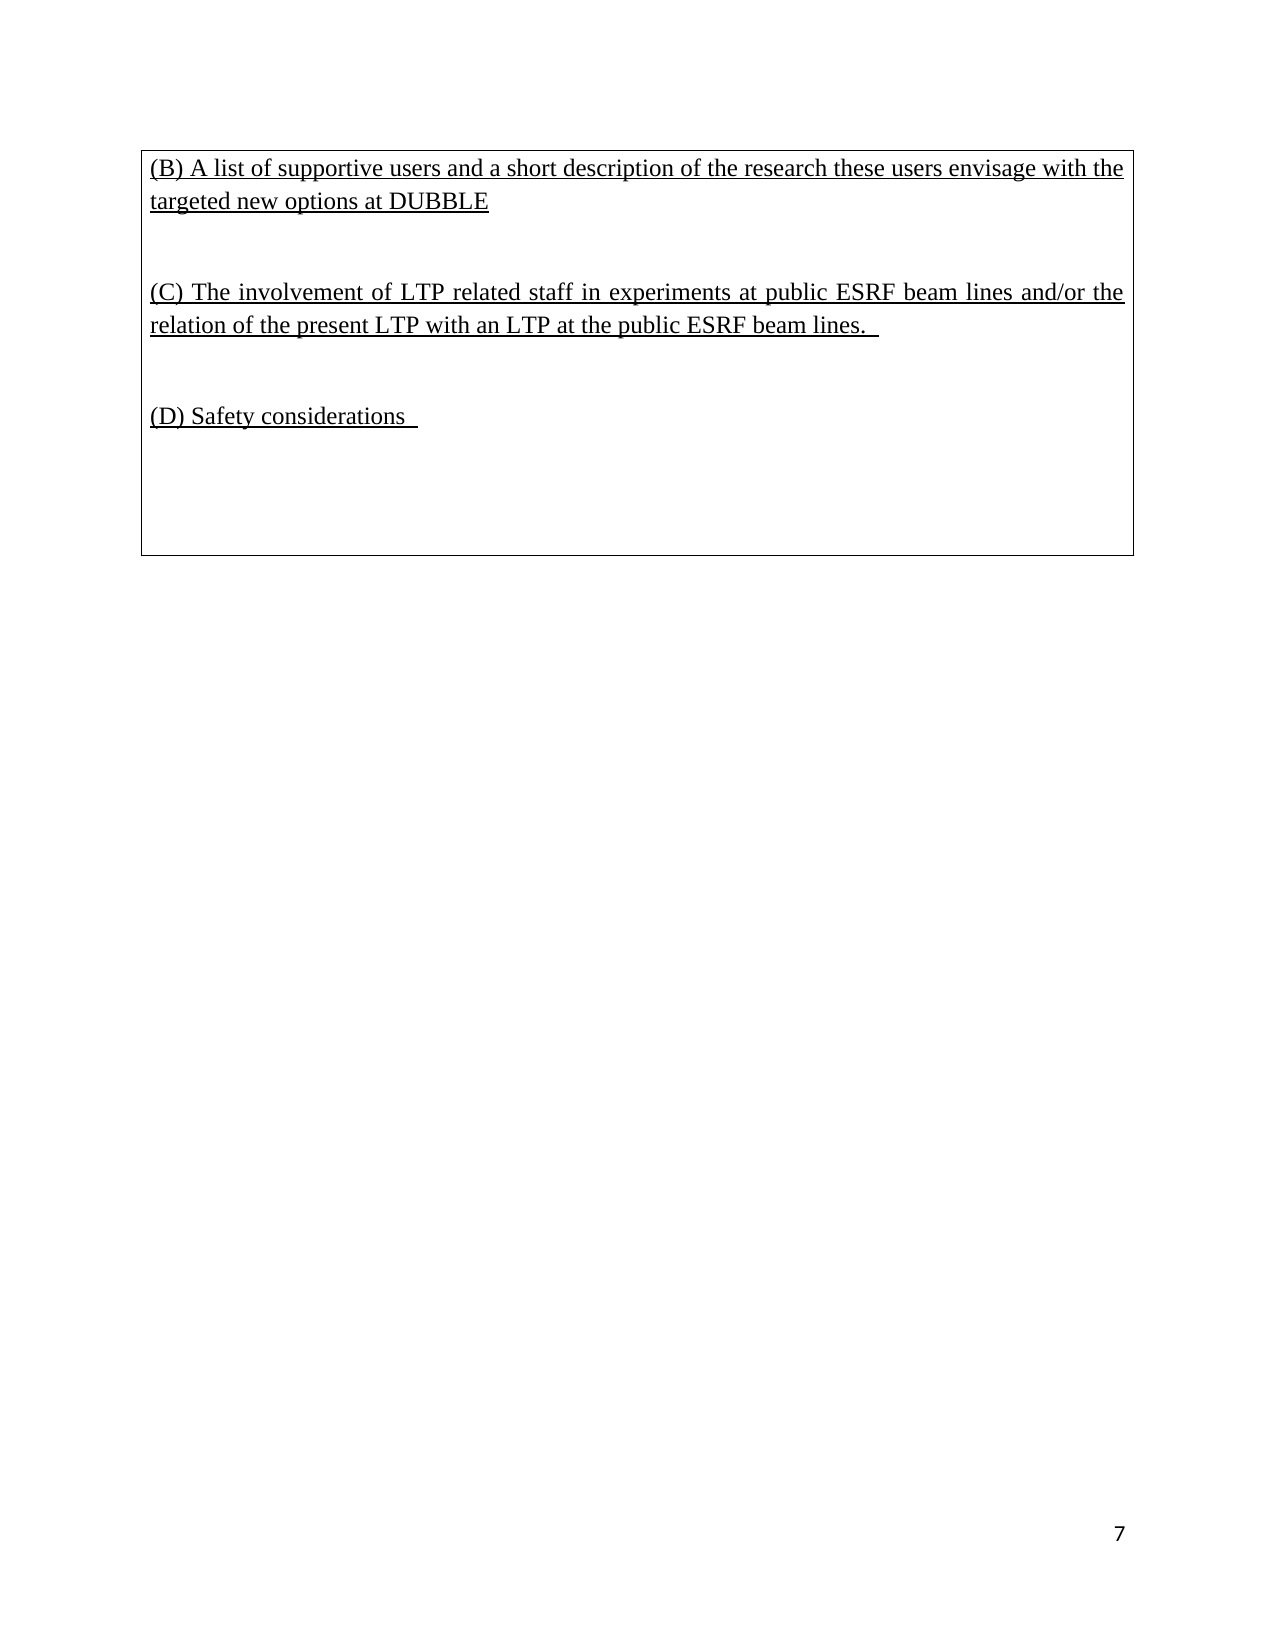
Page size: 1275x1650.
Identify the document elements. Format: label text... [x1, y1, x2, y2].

text (D) Safety considerations [142, 398, 1133, 430]
text (B) A list of supportive users and a short description of the research these users envisage with the targeted new options at DUBBLE [142, 151, 1133, 215]
